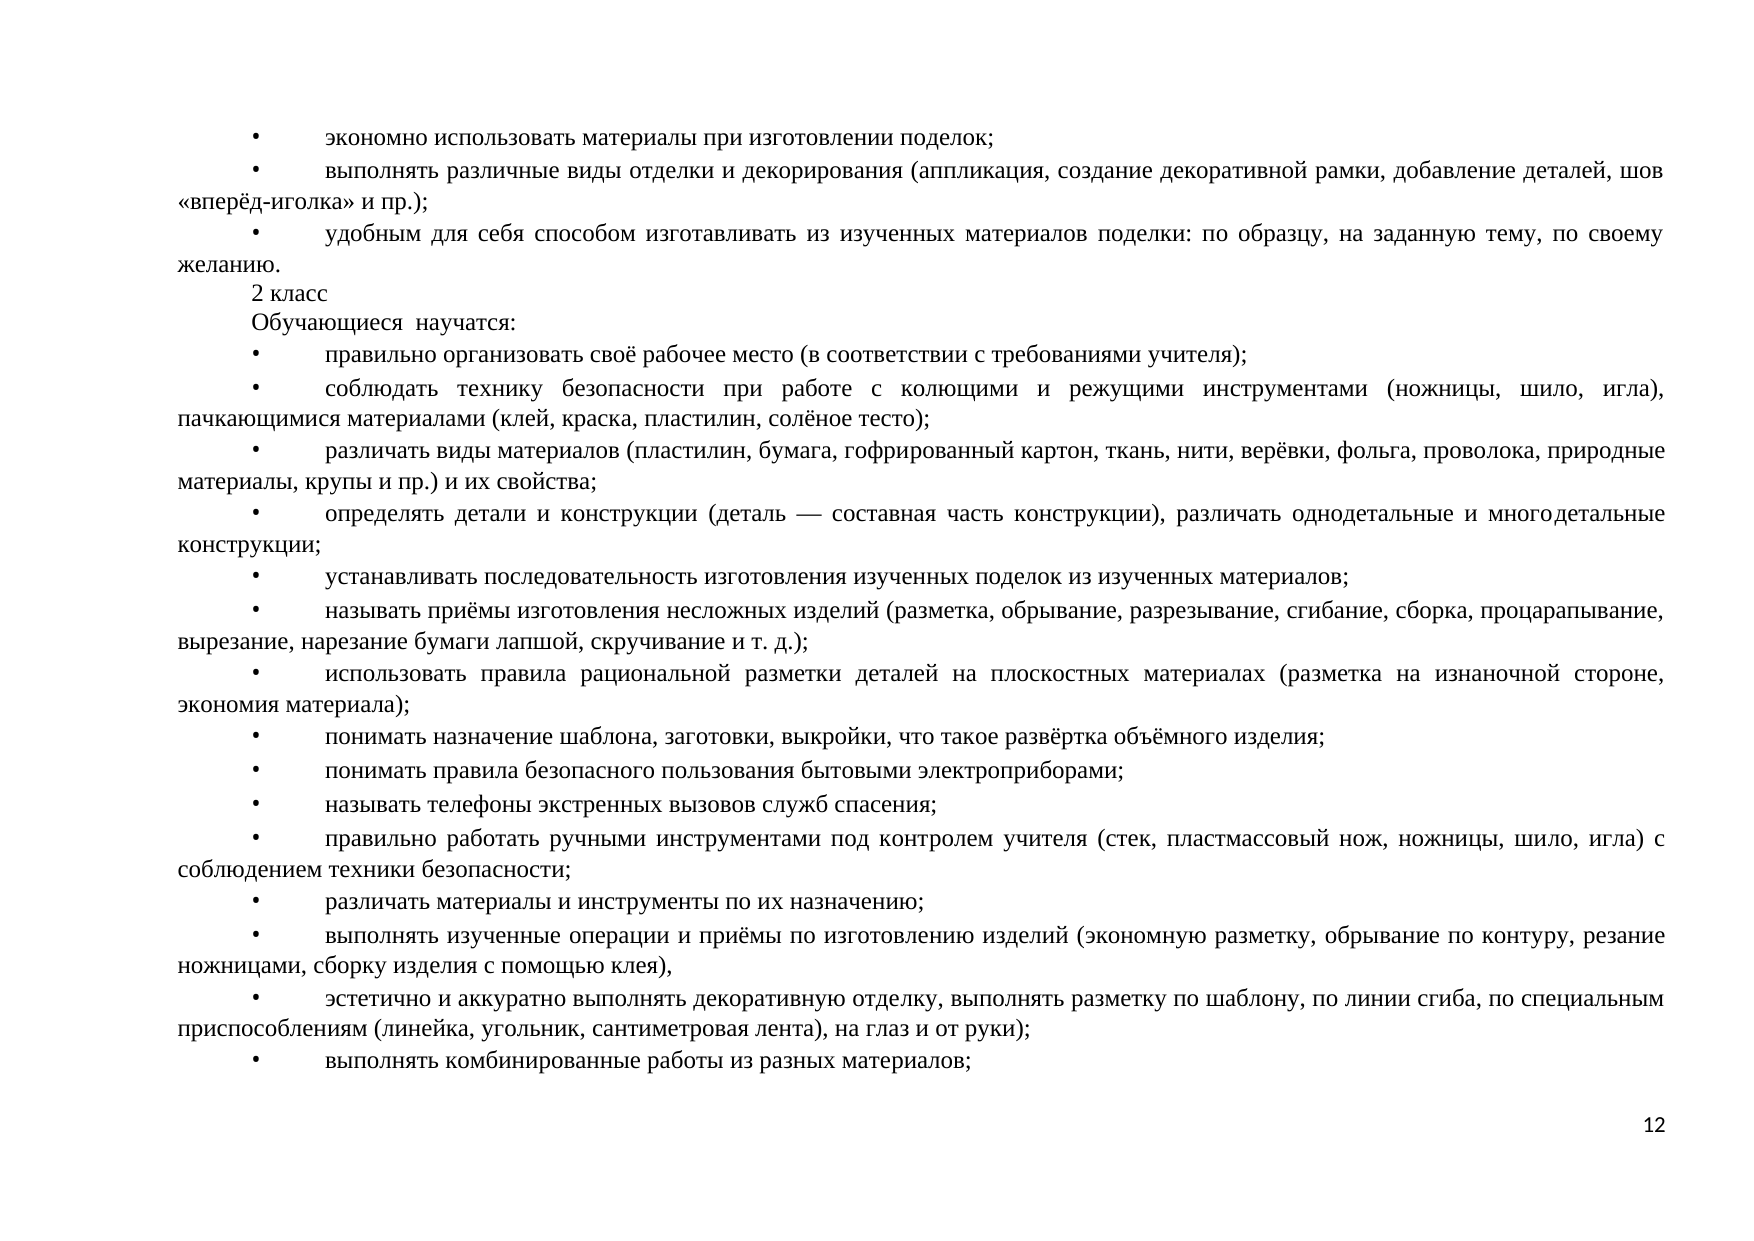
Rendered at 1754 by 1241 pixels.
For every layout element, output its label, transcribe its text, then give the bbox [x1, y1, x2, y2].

list понимать назначение шаблона, заготовки, выкройки, что такое развёртка объёмного изделия; [177, 717, 1665, 752]
list удобным для себя способом изготавливать из изученных материалов поделки: по образцу, на заданную тему, по своему желанию. [177, 215, 1665, 278]
list соблюдать технику безопасности при работе с колющими и режущими инструментами (ножницы, шило, игла), пачкающимися материалами (клей, краска, пластилин, солёное тесто); [177, 369, 1665, 432]
list выполнять комбинированные работы из разных материалов; [177, 1042, 1665, 1076]
list правильно организовать своё рабочее место (в соответствии с требованиями учителя); [177, 335, 1665, 369]
list называть телефоны экстренных вызовов служб спасения; [177, 786, 1665, 820]
list называть приёмы изготовления несложных изделий (разметка, обрывание, разрезывание, сгибание, сборка, процарапывание, вырезание, нарезание бумаги лапшой, скручивание и т. д.); [177, 592, 1665, 655]
list определять детали и конструкции (деталь — составная часть конструкции), различать однодетальные и многодетальные конструкции; [177, 495, 1665, 558]
list выполнять различные виды отделки и декорирования (аппликация, создание декоративной рамки, добавление деталей, шов «вперёд-иголка» и пр.); [177, 152, 1665, 215]
list различать виды материалов (пластилин, бумага, гофрированный картон, ткань, нити, верёвки, фольга, проволока, природные материалы, крупы и пр.) и их свойства; [177, 432, 1665, 495]
list понимать правила безопасного пользования бытовыми электроприборами; [177, 752, 1665, 786]
list различать материалы и инструменты по их назначению; [177, 882, 1665, 917]
list выполнять изученные операции и приёмы по изготовлению изделий (экономную разметку, обрывание по контуру, резание ножницами, сборку изделия с помощью клея), [177, 917, 1665, 979]
list экономно использовать материалы при изготовлении поделок; [177, 118, 1665, 152]
text 2 класс [177, 278, 1665, 307]
list использовать правила рациональной разметки деталей на плоскостных материалах (разметка на изнаночной стороне, экономия материала); [177, 655, 1665, 717]
list правильно работать ручными инструментами под контролем учителя (стек, пластмассовый нож, ножницы, шило, игла) с соблюдением техники безопасности; [177, 820, 1665, 882]
list эстетично и аккуратно выполнять декоративную отделку, выполнять разметку по шаблону, по линии сгиба, по специальным приспособлениям (линейка, угольник, сантиметровая лента), на глаз и от руки); [177, 979, 1665, 1042]
list устанавливать последовательность изготовления изученных поделок из изученных материалов; [177, 558, 1665, 592]
text Обучающиеся научатся: [177, 307, 1665, 335]
